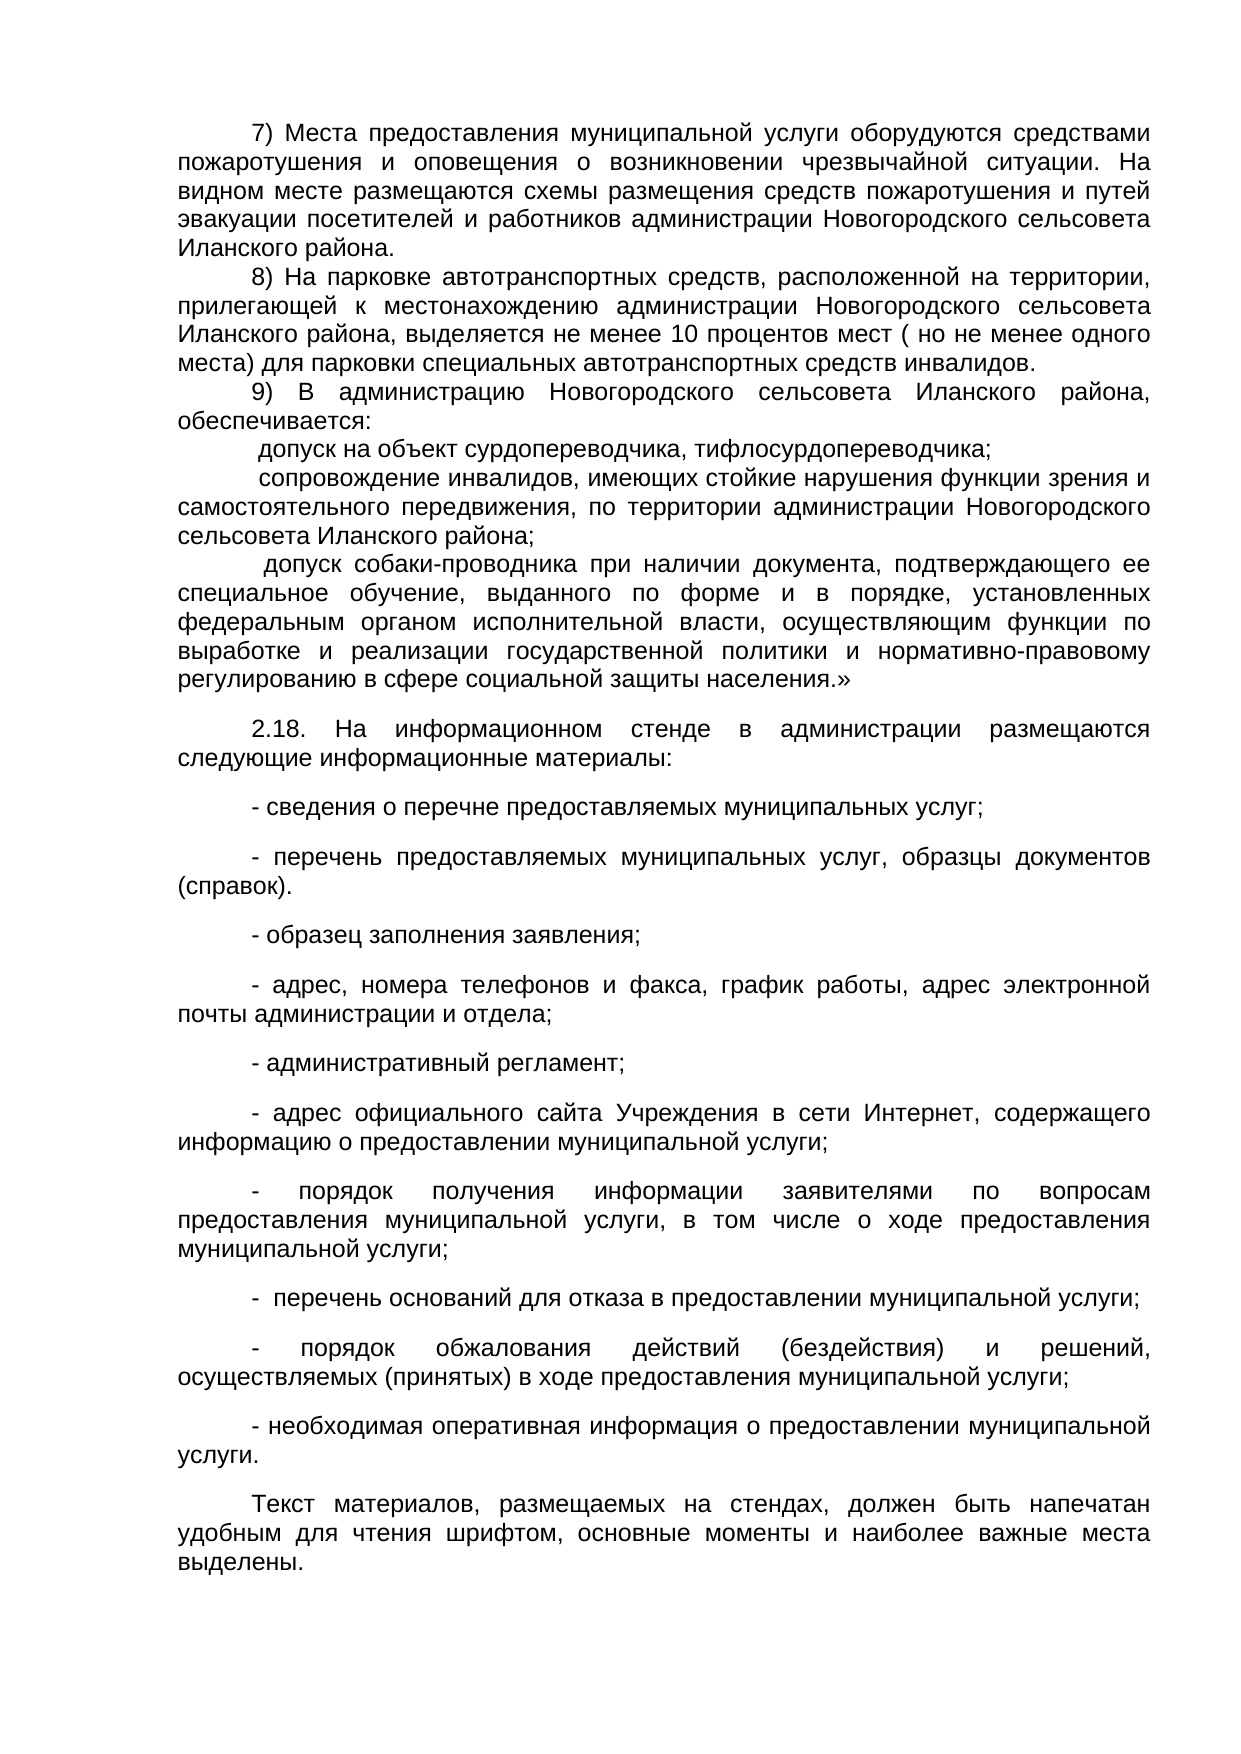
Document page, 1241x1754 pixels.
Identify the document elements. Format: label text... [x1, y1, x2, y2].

text 8) На парковке автотранспортных средств, расположенной на территории, прилегающей к местонахождению администрации Новогородского сельсовета Иланского района, выделяется не менее 10 процентов мест ( но не менее одного места) для парковки специальных автотранспортных средств инвалидов. [177, 262, 1152, 377]
text сопровождение инвалидов, имеющих стойкие нарушения функции зрения и самостоятельного передвижения, по территории администрации Новогородского сельсовета Иланского района; [177, 463, 1152, 549]
text 2.18. На информационном стенде в администрации размещаются следующие информационные материалы: [177, 714, 1152, 771]
text - необходимая оперативная информация о предоставлении муниципальной услуги. [177, 1411, 1152, 1468]
text Текст материалов, размещаемых на стендах, должен быть напечатан удобным для чтения шрифтом, основные моменты и наиболее важные места выделены. [177, 1489, 1152, 1576]
text - образец заполнения заявления; [177, 920, 1152, 949]
text - адрес официального сайта Учреждения в сети Интернет, содержащего информацию о предоставлении муниципальной услуги; [177, 1098, 1152, 1155]
text 7) Места предоставления муниципальной услуги оборудуются средствами пожаротушения и оповещения о возникновении чрезвычайной ситуации. На видном месте размещаются схемы размещения средств пожаротушения и путей эвакуации посетителей и работников администрации Новогородского сельсовета Иланского района. [177, 118, 1152, 262]
text - административный регламент; [177, 1048, 1152, 1077]
text - адрес, номера телефонов и факса, график работы, адрес электронной почты администрации и отдела; [177, 970, 1152, 1027]
text - перечень предоставляемых муниципальных услуг, образцы документов (справок). [177, 842, 1152, 899]
text допуск на объект сурдопереводчика, тифлосурдопереводчика; [177, 434, 1152, 463]
text - перечень оснований для отказа в предоставлении муниципальной услуги; [177, 1283, 1152, 1312]
text допуск собаки-проводника при наличии документа, подтверждающего ее специальное обучение, выданного по форме и в порядке, установленных федеральным органом исполнительной власти, осуществляющим функции по выработке и реализации государственной политики и нормативно-правовому регулированию в сфере социальной защиты населения.» [177, 549, 1152, 693]
text - сведения о перечне предоставляемых муниципальных услуг; [177, 792, 1152, 821]
text - порядок получения информации заявителями по вопросам предоставления муниципальной услуги, в том числе о ходе предоставления муниципальной услуги; [177, 1176, 1152, 1262]
text - порядок обжалования действий (бездействия) и решений, осуществляемых (принятых) в ходе предоставления муниципальной услуги; [177, 1333, 1152, 1390]
text 9) В администрацию Новогородского сельсовета Иланского района, обеспечивается: [177, 377, 1152, 434]
